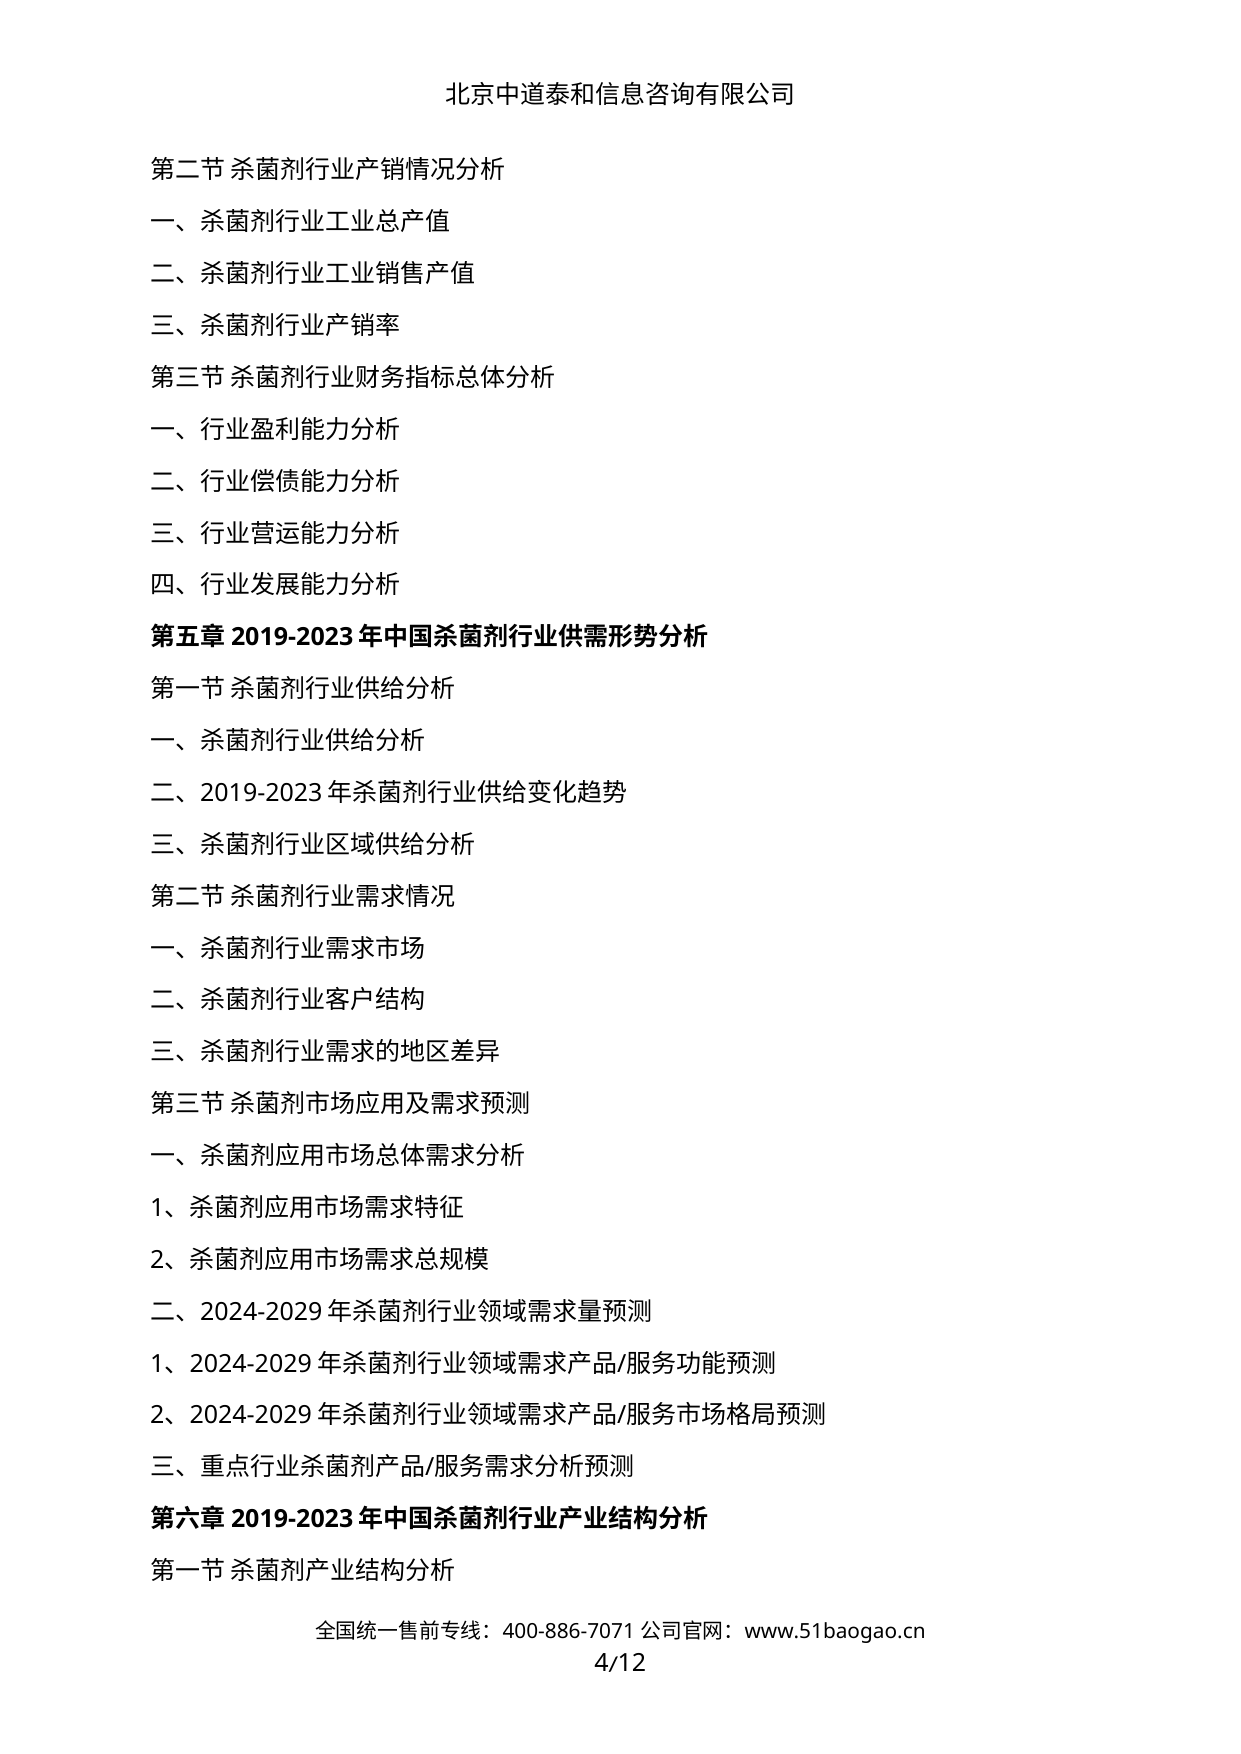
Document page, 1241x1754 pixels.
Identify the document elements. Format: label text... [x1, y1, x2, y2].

text 二、杀菌剂行业工业销售产值 [150, 254, 1090, 290]
text 第六章 2019-2023年中国杀菌剂行业产业结构分析 [150, 1499, 1090, 1535]
text 一、杀菌剂行业工业总产值 [150, 202, 1090, 238]
text 第二节 杀菌剂行业产销情况分析 [150, 150, 1090, 186]
text 第三节 杀菌剂市场应用及需求预测 [150, 1084, 1090, 1120]
text 二、2024-2029年杀菌剂行业领域需求量预测 [150, 1291, 1090, 1327]
text 三、杀菌剂行业区域供给分析 [150, 824, 1090, 861]
text 第五章 2019-2023年中国杀菌剂行业供需形势分析 [150, 617, 1090, 653]
text 第二节 杀菌剂行业需求情况 [150, 876, 1090, 912]
text 一、杀菌剂行业供给分析 [150, 721, 1090, 757]
text 第一节 杀菌剂行业供给分析 [150, 669, 1090, 705]
text 三、杀菌剂行业需求的地区差异 [150, 1032, 1090, 1068]
text 二、行业偿债能力分析 [150, 461, 1090, 497]
text 一、杀菌剂应用市场总体需求分析 [150, 1136, 1090, 1172]
text 1、杀菌剂应用市场需求特征 [150, 1187, 1090, 1224]
text 第三节 杀菌剂行业财务指标总体分析 [150, 357, 1090, 394]
text 二、2019-2023年杀菌剂行业供给变化趋势 [150, 772, 1090, 809]
text 三、行业营运能力分析 [150, 513, 1090, 549]
text 四、行业发展能力分析 [150, 565, 1090, 601]
text 2、杀菌剂应用市场需求总规模 [150, 1239, 1090, 1276]
text 2、2024-2029年杀菌剂行业领域需求产品/服务市场格局预测 [150, 1395, 1090, 1431]
text 1、2024-2029年杀菌剂行业领域需求产品/服务功能预测 [150, 1343, 1090, 1379]
text 二、杀菌剂行业客户结构 [150, 980, 1090, 1016]
text 一、行业盈利能力分析 [150, 409, 1090, 446]
text 三、杀菌剂行业产销率 [150, 306, 1090, 342]
text 三、重点行业杀菌剂产品/服务需求分析预测 [150, 1447, 1090, 1483]
text 一、杀菌剂行业需求市场 [150, 928, 1090, 964]
text 第一节 杀菌剂产业结构分析 [150, 1551, 1090, 1587]
